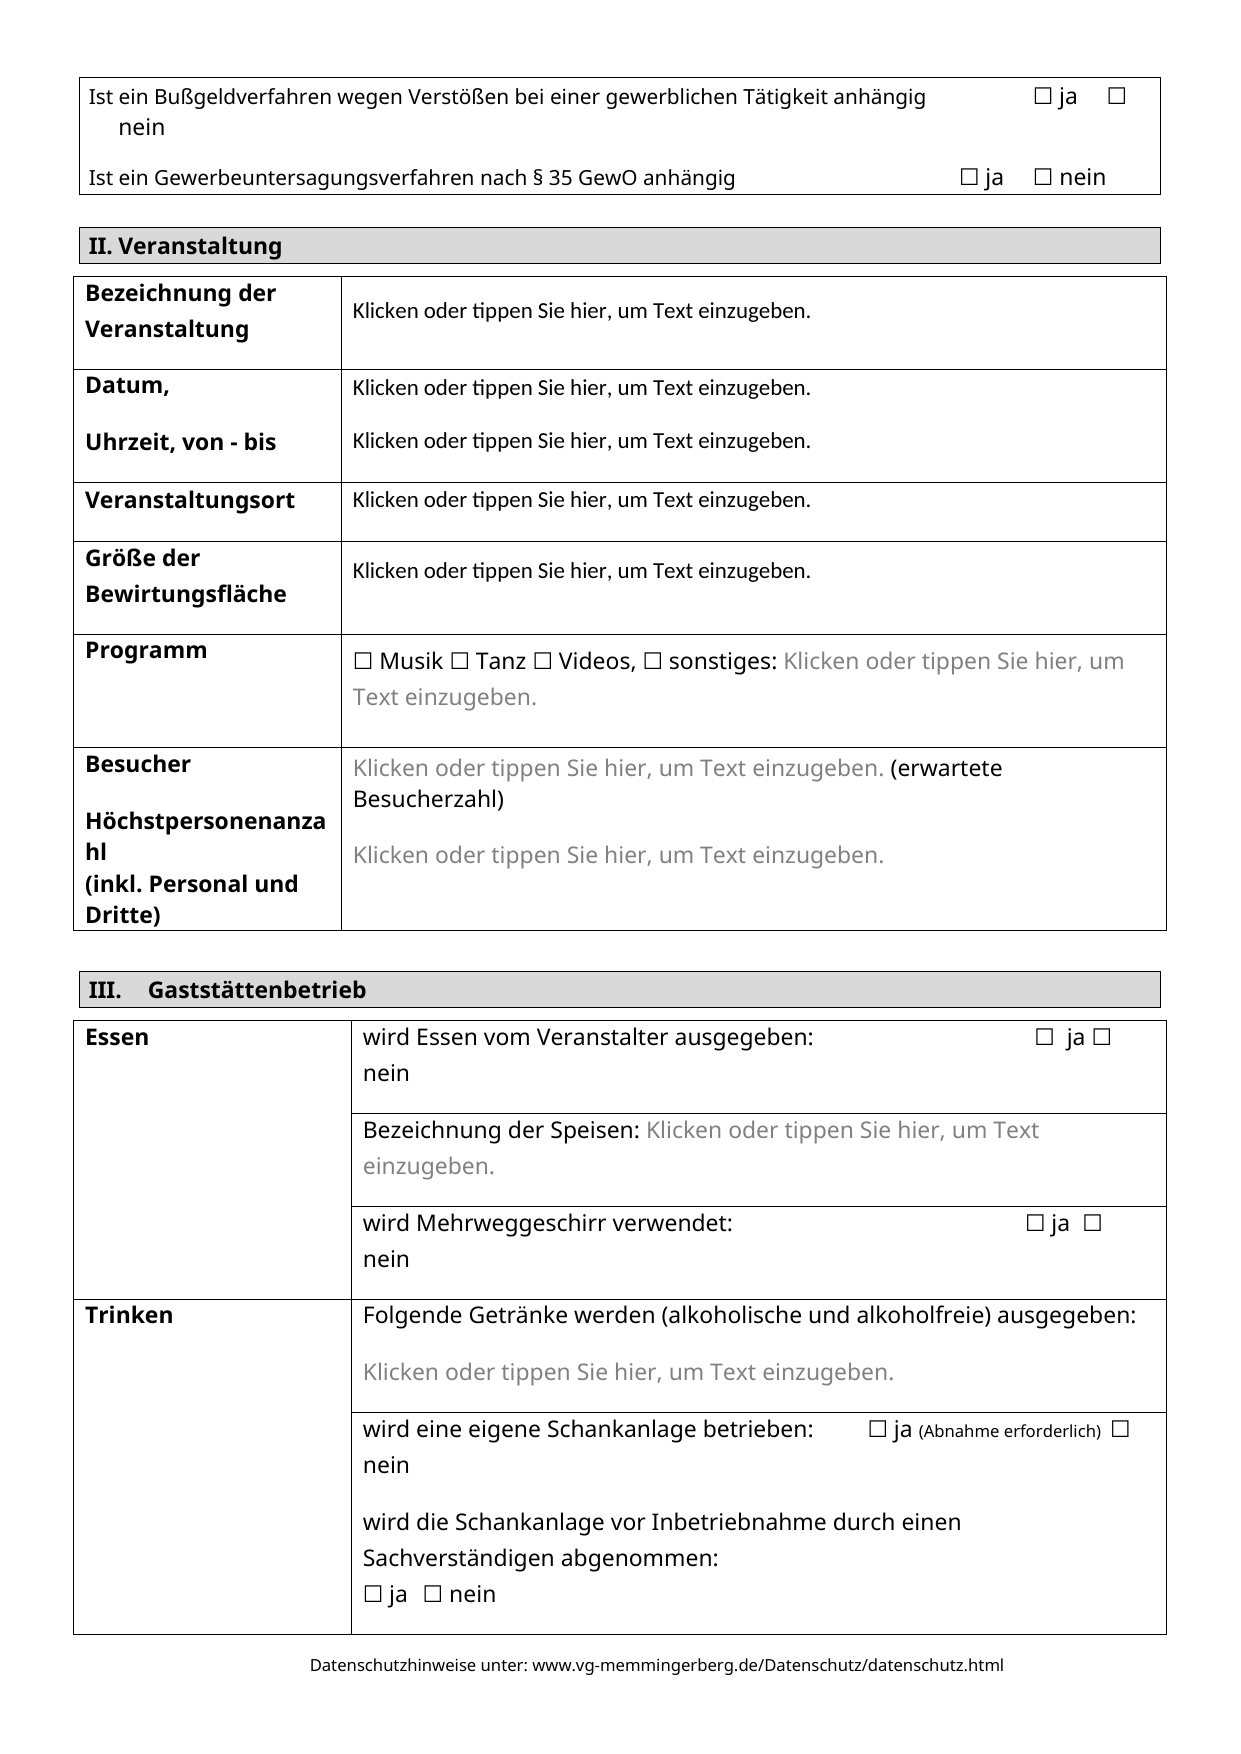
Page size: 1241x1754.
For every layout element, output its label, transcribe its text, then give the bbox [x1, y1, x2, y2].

text Ist ein Bußgeldverfahren wegen Verstößen bei einer gewerblichen Tätigkeit anhängig ja nein [80, 78, 1160, 143]
table_cell Programm [74, 635, 341, 747]
list Veranstaltung [80, 228, 1160, 263]
table_cell Bezeichnung der Speisen: [352, 1114, 1166, 1206]
table_cell [342, 483, 1166, 541]
table_cell wird Mehrweggeschirr verwendet: ja nein [352, 1207, 1166, 1298]
table_cell Trinken [74, 1300, 351, 1634]
table_header wird Essen vom Veranstalter ausgegeben: ja nein [352, 1021, 1166, 1113]
table_cell Folgende Getränke werden (alkoholische und alkoholfreie) ausgegeben: [352, 1300, 1166, 1412]
table_header [342, 277, 1166, 368]
list Gaststättenbetrieb [80, 972, 1160, 1007]
table_cell [342, 542, 1166, 633]
table_cell [342, 370, 1166, 482]
table_cell Musik Tanz Videos, sonstiges: [342, 635, 1166, 747]
table_header Essen [74, 1021, 351, 1298]
table_cell (erwartete Besucherzahl) [342, 748, 1166, 930]
table_cell Besucher Höchstpersonenanzahl (inkl. Personal und Dritte) [74, 748, 341, 930]
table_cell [352, 1413, 1166, 1634]
table_cell Veranstaltungsort [74, 483, 341, 541]
table_header Bezeichnung der Veranstaltung [74, 277, 341, 368]
text Ist ein Gewerbeuntersagungsverfahren nach § 35 GewO anhängig ja nein [80, 158, 1160, 194]
table_cell Datum, Uhrzeit, von - bis [74, 370, 341, 482]
table_cell Größe der Bewirtungsfläche [74, 542, 341, 633]
